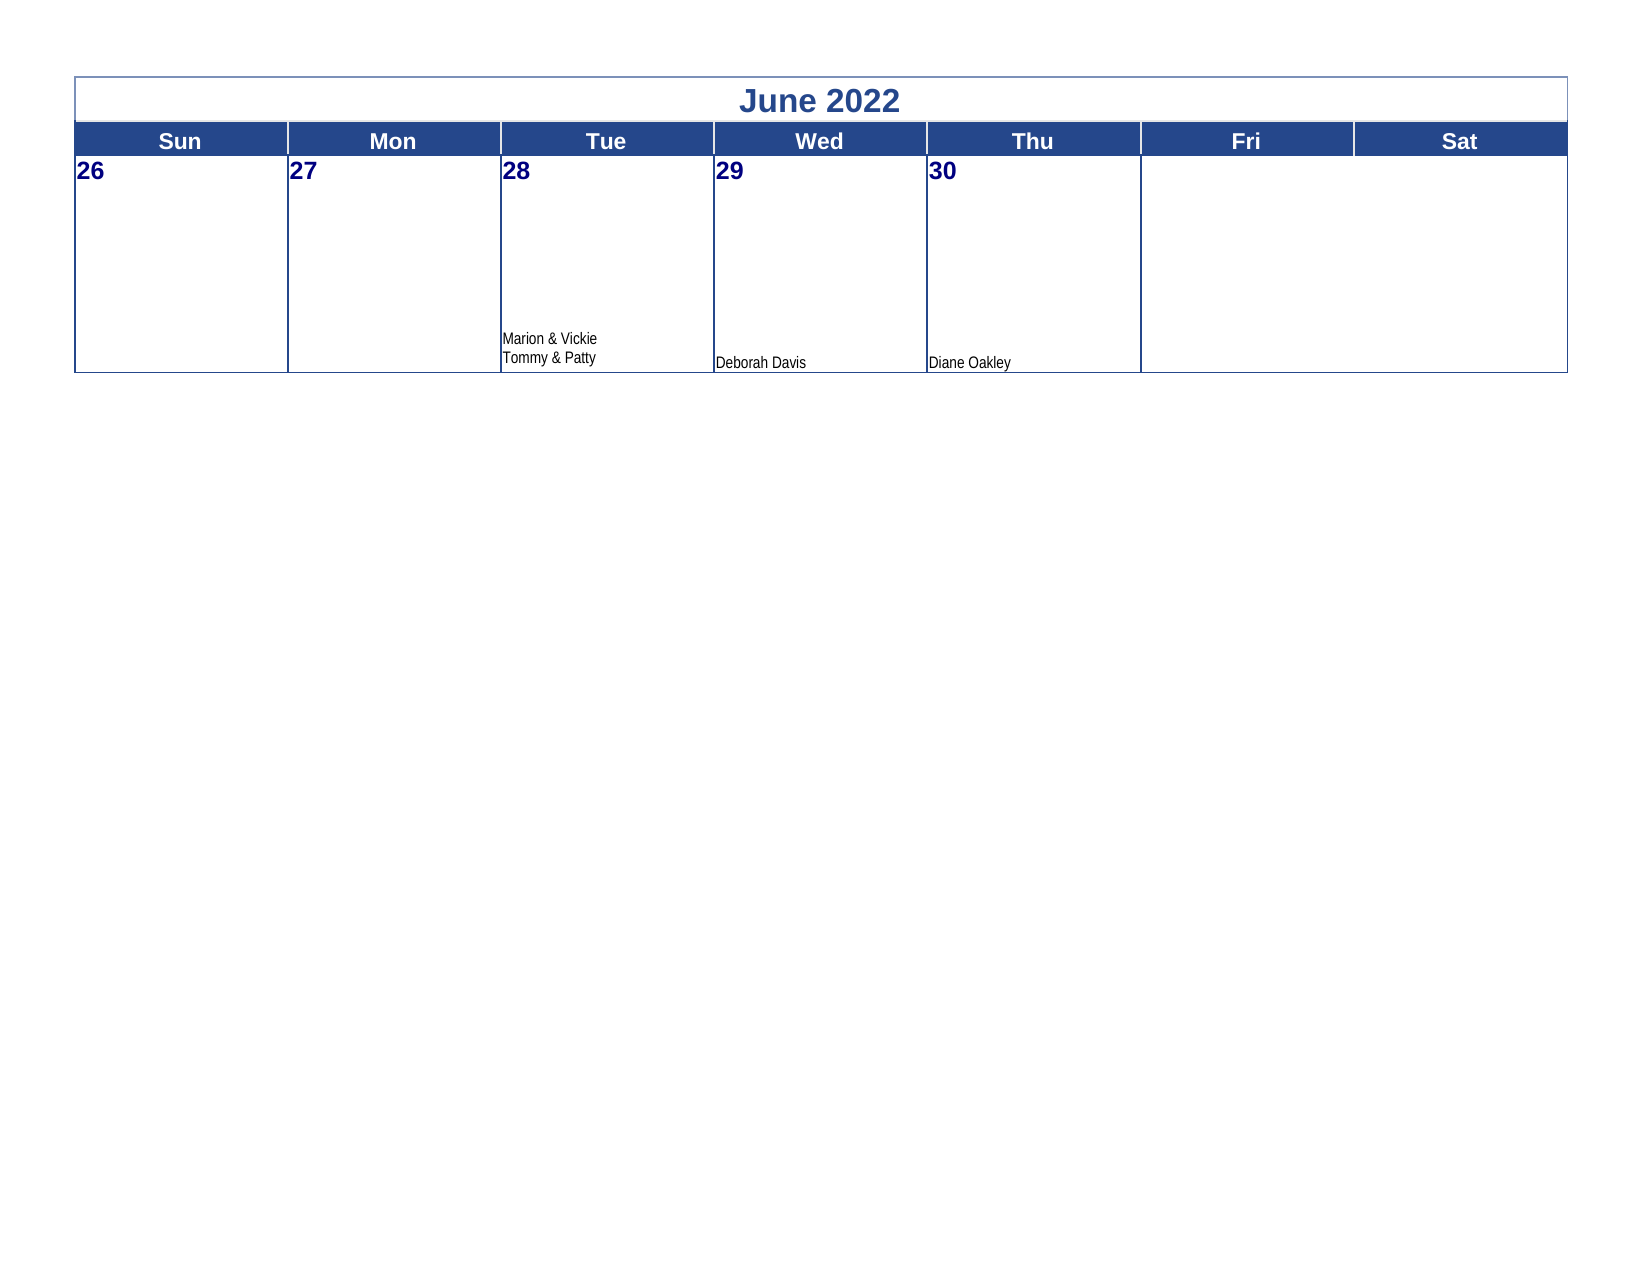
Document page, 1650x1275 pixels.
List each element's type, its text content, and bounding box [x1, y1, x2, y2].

table_cell 29 Deborah Davis [715, 156, 926, 372]
table_header June 2022 [288, 78, 1354, 120]
table_cell 28 Marion & Vickie Tommy & Patty [502, 156, 713, 372]
table_cell Tue [502, 122, 713, 154]
table_cell Mon [289, 122, 500, 154]
table_header [76, 78, 288, 120]
table_cell Sat [1355, 122, 1567, 154]
table_cell Thu [928, 122, 1140, 154]
table_cell Sun [76, 122, 287, 154]
table_cell [1142, 156, 1567, 372]
table_header [1354, 78, 1567, 120]
table_cell Fri [1142, 122, 1353, 154]
table_cell 30 Diane Oakley [928, 156, 1140, 372]
table_cell 26 [76, 156, 287, 372]
table_cell 27 [289, 156, 500, 372]
table_cell Wed [715, 122, 926, 154]
